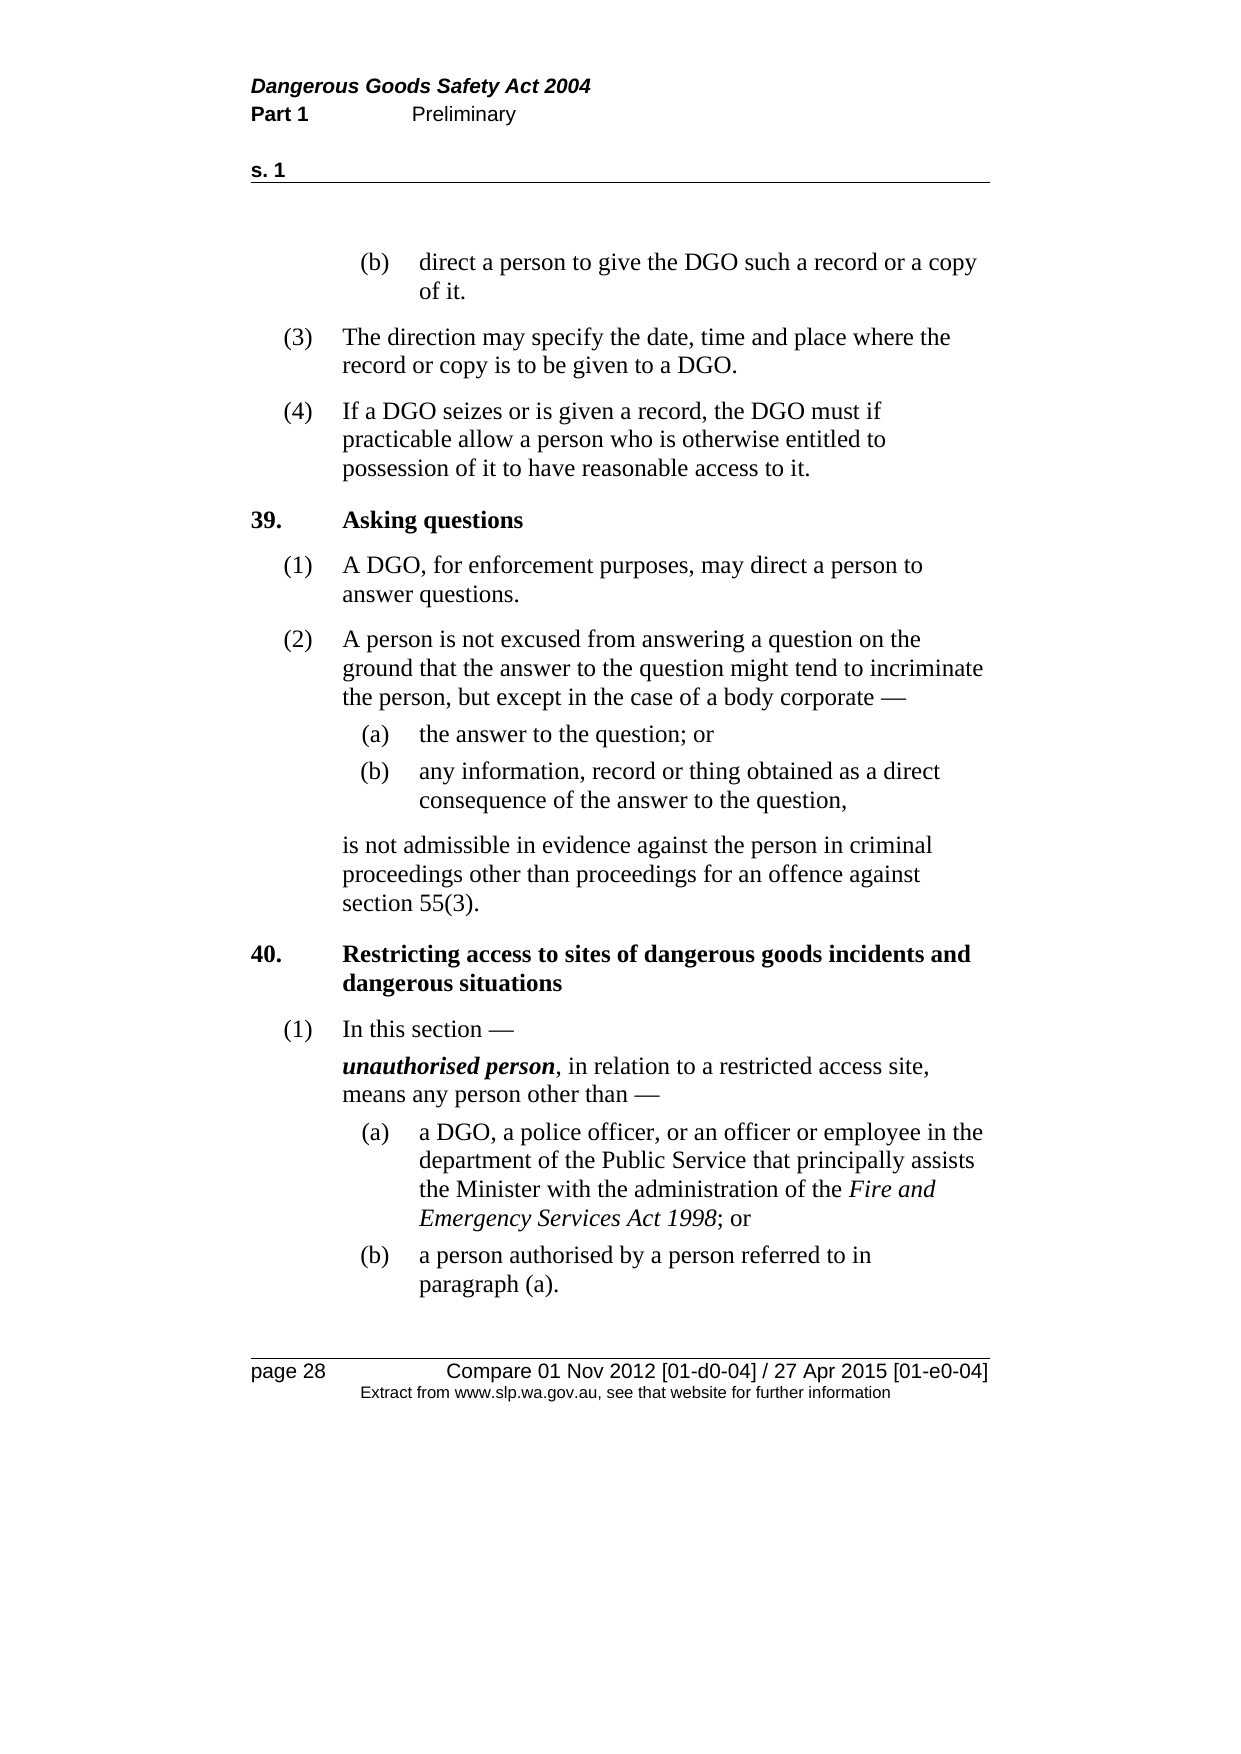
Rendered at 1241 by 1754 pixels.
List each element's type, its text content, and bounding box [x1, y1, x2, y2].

text (4) If a DGO seizes or is given a record, the DGO must if practicable allow a person who is otherwise entitled to possession of it to have reasonable access to it. [251, 396, 990, 482]
text (b) a person authorised by a person referred to in paragraph (a). [251, 1240, 990, 1297]
text (1) In this section — [251, 1014, 990, 1042]
text (2) A person is not excused from answering a question on the ground that the answer to the question might tend to incriminate the person, but except in the case of a body corporate — [251, 624, 990, 711]
text (a) the answer to the question; or [251, 719, 990, 748]
text is not admissible in evidence against the person in criminal proceedings other than proceedings for an offence against section 55(3). [251, 830, 990, 917]
subtitle 39. Asking questions [251, 505, 990, 534]
text (b) any information, record or thing obtained as a direct consequence of the answer to the question, [251, 756, 990, 814]
text (1) A DGO, for enforcement purposes, may direct a person to answer questions. [251, 550, 990, 608]
text (a) a DGO, a police officer, or an officer or employee in the department of the Public Service that principally assists the Minister with the administration of the Fire and Emergency Services Act 1998; or [251, 1117, 990, 1232]
text (3) The direction may specify the date, time and place where the record or copy is to be given to a DGO. [251, 322, 990, 379]
subtitle 40. Restricting access to sites of dangerous goods incidents and dangerous situations [251, 939, 990, 997]
text (b) direct a person to give the DGO such a record or a copy of it. [251, 247, 990, 305]
text unauthorised person, in relation to a restricted access site, means any person other than — [251, 1051, 990, 1108]
